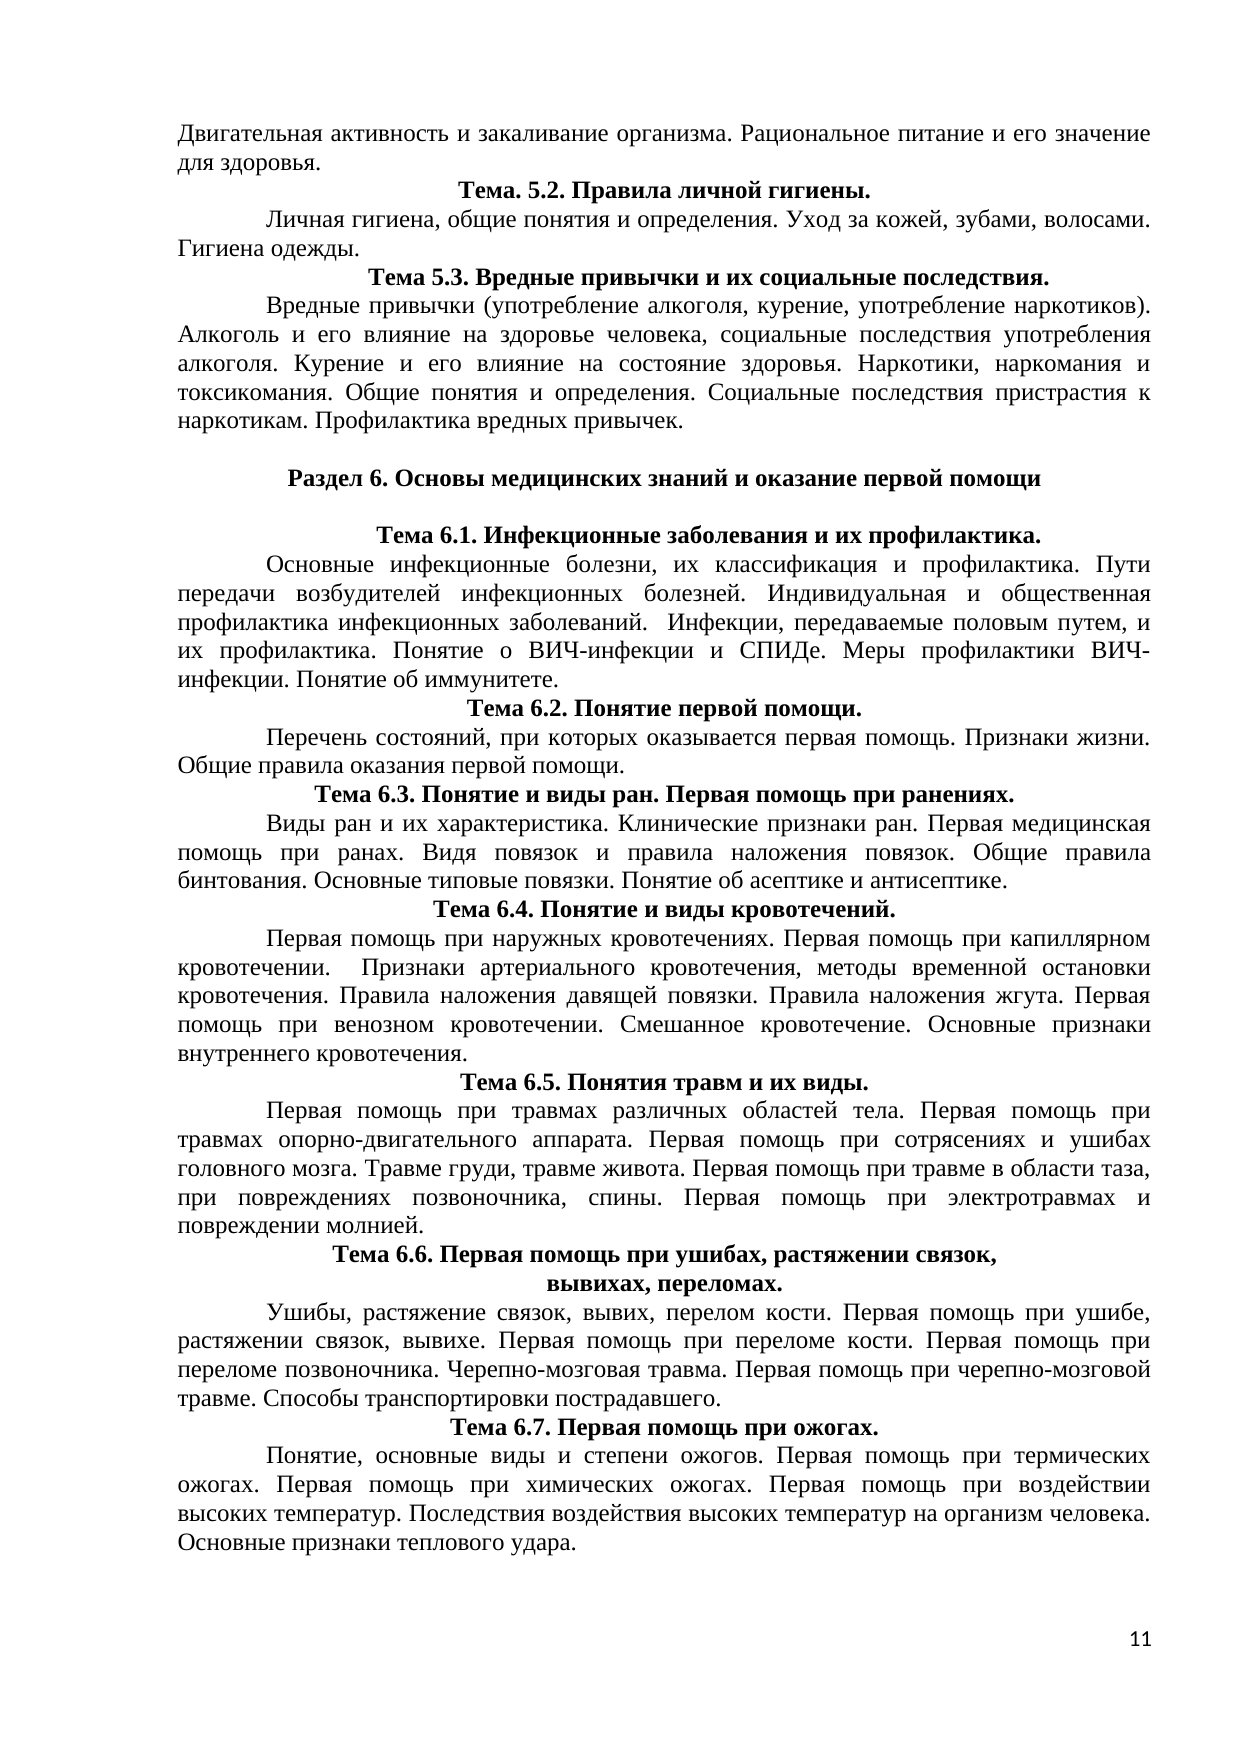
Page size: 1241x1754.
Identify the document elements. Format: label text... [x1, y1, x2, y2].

text Раздел 6. Основы медицинских знаний и оказание первой помощи [177, 463, 1152, 492]
text Ушибы, растяжение связок, вывих, перелом кости. Первая помощь при ушибе, растяжении связок, вывихе. Первая помощь при переломе кости. Первая помощь при переломе позвоночника. Черепно-мозговая травма. Первая помощь при черепно-мозговой травме. Способы транспортировки пострадавшего. [177, 1297, 1152, 1412]
text Понятие, основные виды и степени ожогов. Первая помощь при термических ожогах. Первая помощь при химических ожогах. Первая помощь при воздействии высоких температур. Последствия воздействия высоких температур на организм человека. Основные признаки теплового удара. [177, 1441, 1152, 1556]
text Первая помощь при наружных кровотечениях. Первая помощь при капиллярном кровотечении. Признаки артериального кровотечения, методы временной остановки кровотечения. Правила наложения давящей повязки. Правила наложения жгута. Первая помощь при венозном кровотечении. Смешанное кровотечение. Основные признаки внутреннего кровотечения. [177, 923, 1152, 1067]
text Виды ран и их характеристика. Клинические признаки ран. Первая медицинская помощь при ранах. Видя повязок и правила наложения повязок. Общие правила бинтования. Основные типовые повязки. Понятие об асептике и антисептике. [177, 808, 1152, 894]
text Тема. 5.2. Правила личной гигиены. [177, 176, 1152, 204]
text Тема 6.6. Первая помощь при ушибах, растяжении связок, [177, 1239, 1152, 1268]
text Основные инфекционные болезни, их классификация и профилактика. Пути передачи возбудителей инфекционных болезней. Индивидуальная и общественная профилактика инфекционных заболеваний. Инфекции, передаваемые половым путем, и их профилактика. Понятие о ВИЧ-инфекции и СПИДе. Меры профилактики ВИЧ-инфекции. Понятие об иммунитете. [177, 549, 1152, 693]
text Тема 6.3. Понятие и виды ран. Первая помощь при ранениях. [177, 779, 1152, 808]
text Личная гигиена, общие понятия и определения. Уход за кожей, зубами, волосами. Гигиена одежды. [177, 204, 1152, 262]
text Тема 6.2. Понятие первой помощи. [177, 693, 1152, 722]
text Тема 6.5. Понятия травм и их виды. [177, 1067, 1152, 1096]
text Тема 6.1. Инфекционные заболевания и их профилактика. [177, 521, 1152, 549]
text вывихах, переломах. [177, 1268, 1152, 1297]
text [177, 118, 1152, 176]
text Тема 6.7. Первая помощь при ожогах. [177, 1412, 1152, 1441]
text Вредные привычки (употребление алкоголя, курение, употребление наркотиков). Алкоголь и его влияние на здоровье человека, социальные последствия употребления алкоголя. Курение и его влияние на состояние здоровья. Наркотики, наркомания и токсикомания. Общие понятия и определения. Социальные последствия пристрастия к наркотикам. Профилактика вредных привычек. [177, 291, 1152, 434]
text Тема 5.3. Вредные привычки и их социальные последствия. [177, 262, 1152, 291]
text Тема 6.4. Понятие и виды кровотечений. [177, 894, 1152, 923]
text Перечень состояний, при которых оказывается первая помощь. Признаки жизни. Общие правила оказания первой помощи. [177, 722, 1152, 779]
text Первая помощь при травмах различных областей тела. Первая помощь при травмах опорно-двигательного аппарата. Первая помощь при сотрясениях и ушибах головного мозга. Травме груди, травме живота. Первая помощь при травме в области таза, при повреждениях позвоночника, спины. Первая помощь при электротравмах и повреждении молнией. [177, 1096, 1152, 1239]
